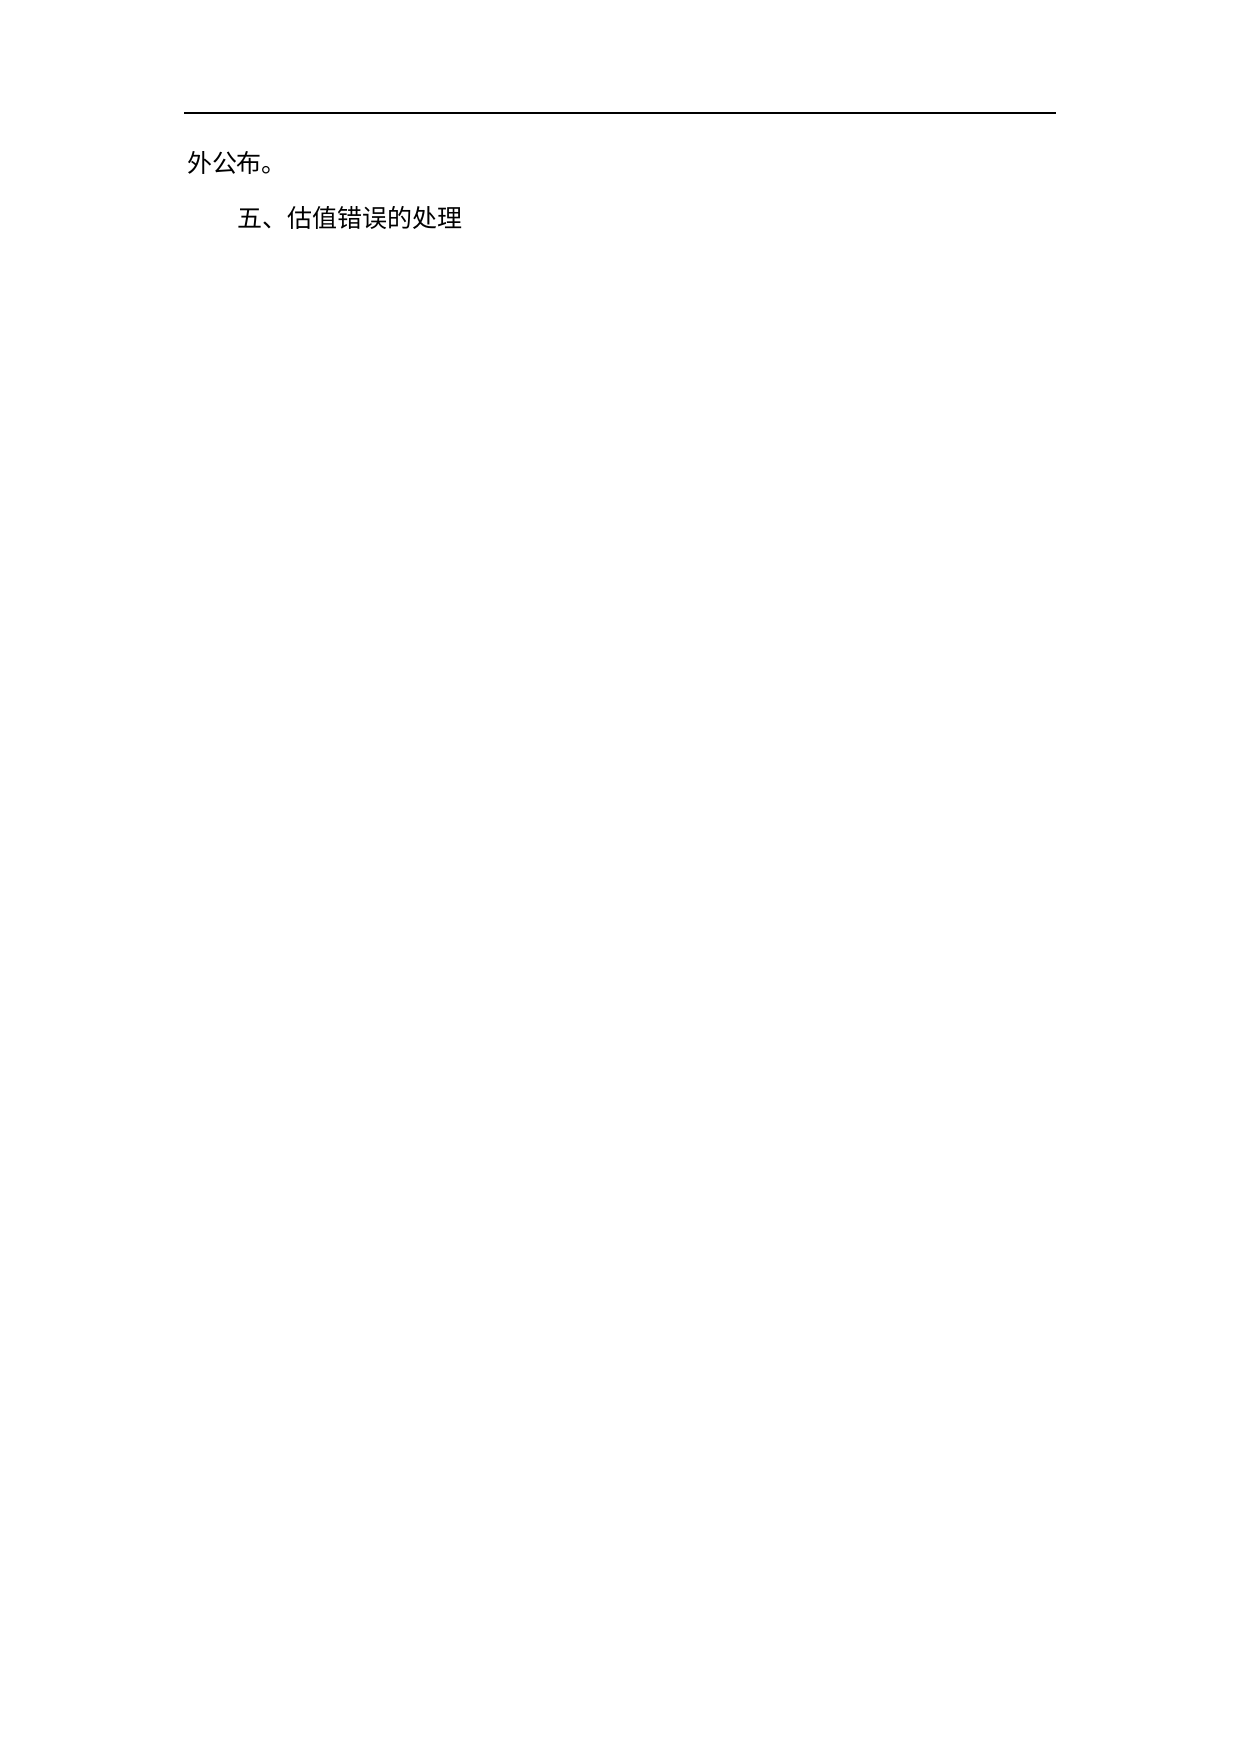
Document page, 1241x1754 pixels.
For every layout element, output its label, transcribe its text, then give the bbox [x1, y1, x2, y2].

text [187, 144, 1075, 180]
text 五、估值错误的处理 [237, 199, 1101, 235]
